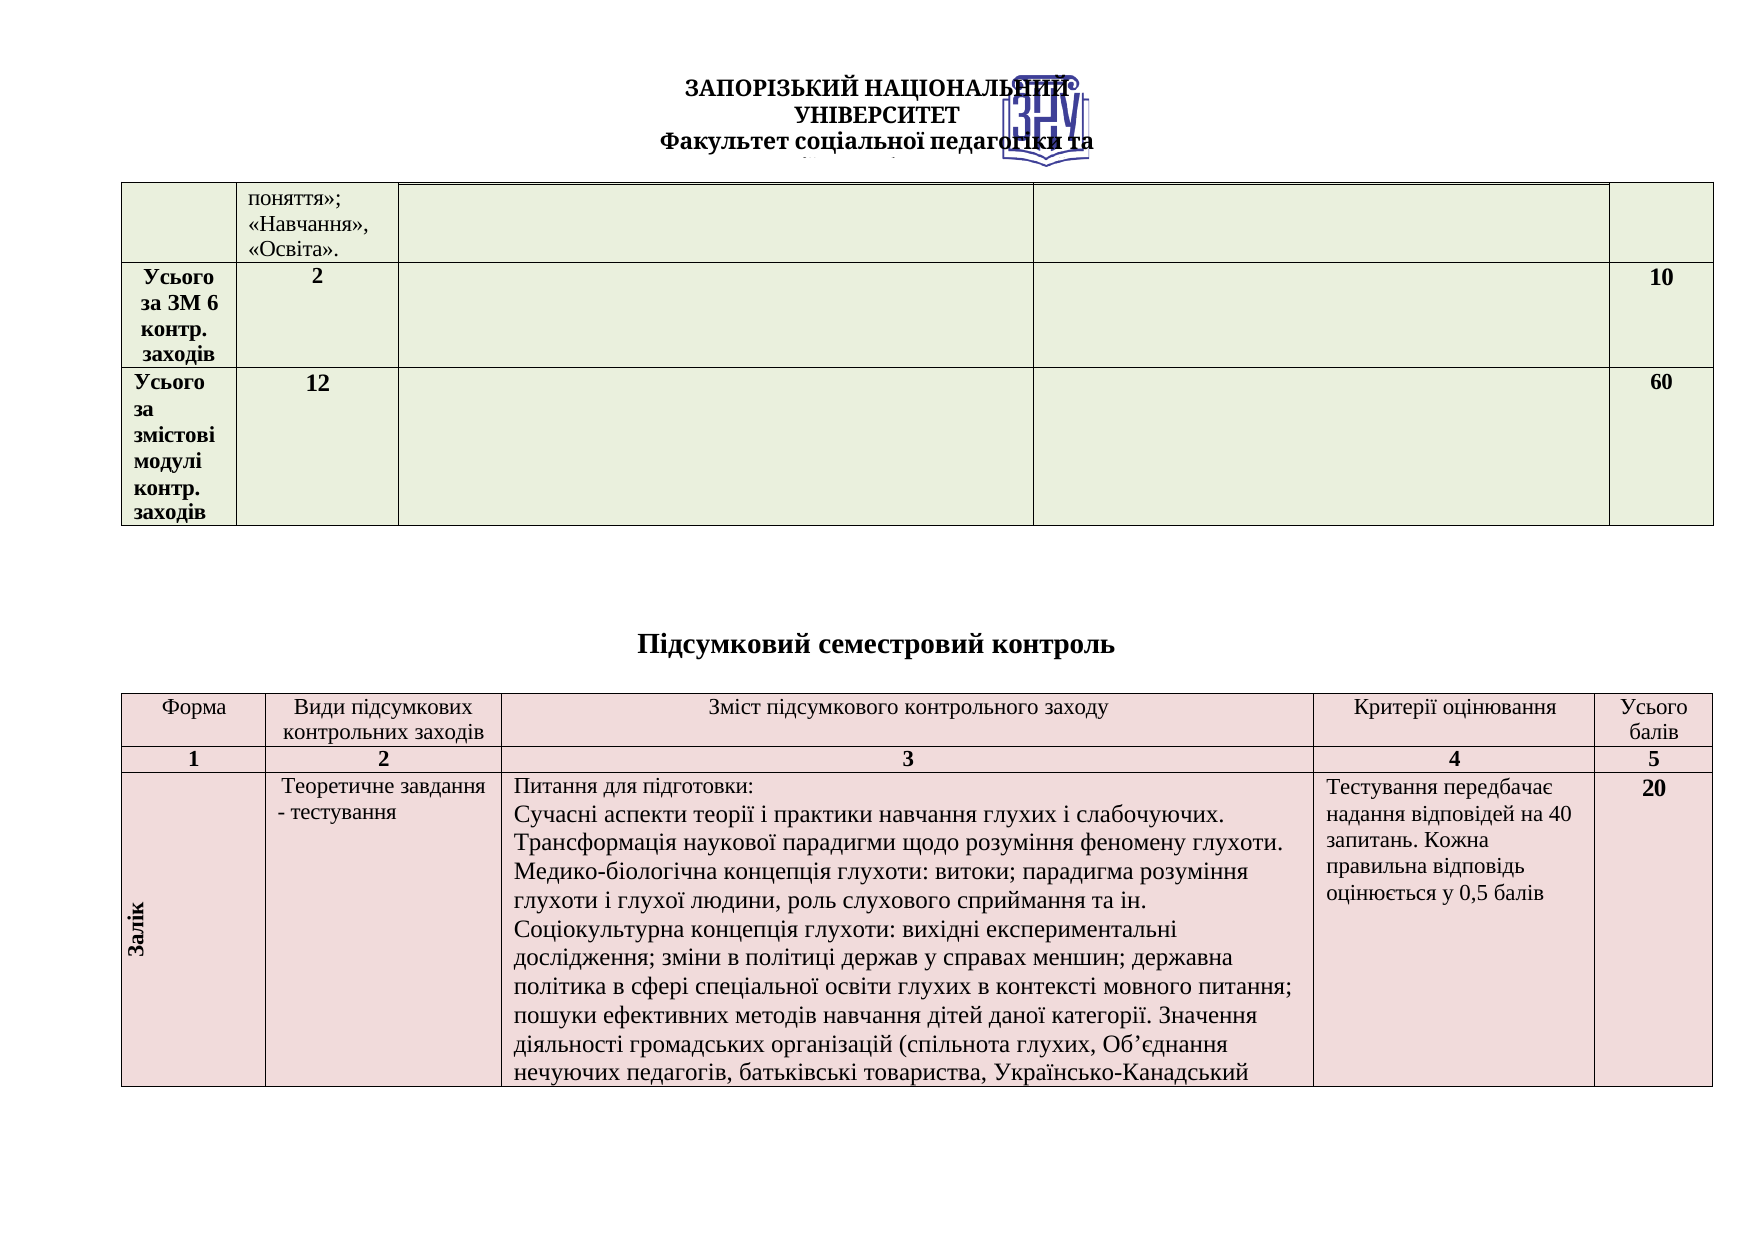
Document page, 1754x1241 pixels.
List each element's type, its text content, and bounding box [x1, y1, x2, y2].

table_header Усього балів [1595, 694, 1712, 746]
table_cell 2 [266, 747, 501, 772]
table_cell 5 [1595, 747, 1712, 772]
table_cell Усього за ЗМ 6 контр. заходів [122, 263, 236, 367]
table_header [1034, 185, 1609, 262]
table_header Форма [122, 694, 265, 746]
picture [1002, 75, 1090, 167]
text Підсумковий семестровий контроль [637, 626, 1725, 659]
table_header [122, 183, 236, 262]
table_cell Усього за змістові модулі контр. заходів [122, 368, 236, 525]
table_cell 3 [502, 747, 1313, 772]
table_cell 20 [1595, 773, 1712, 1086]
table_header Зміст підсумкового контрольного заходу [502, 694, 1313, 746]
table_header поняття»; «Навчання», «Освіта». [237, 183, 398, 262]
table_cell [399, 368, 1033, 525]
table_header [399, 185, 1033, 262]
table_cell 1 [122, 747, 265, 772]
table_cell Тестування передбачає надання відповідей на 40 запитань. Кожна правильна відповідь оцінюється у 0,5 балів [1314, 773, 1594, 1086]
table_cell 2 [237, 263, 398, 367]
table_cell 10 [1610, 263, 1713, 367]
table_cell 60 [1610, 368, 1713, 525]
table_cell 12 [237, 368, 398, 525]
table_header [1610, 183, 1713, 262]
table_header Види підсумкових контрольних заходів [266, 694, 501, 746]
table_cell 4 [1314, 747, 1594, 772]
table_cell [1034, 368, 1609, 525]
table_cell Питання для підготовки: Сучасні аспекти теорії і практики навчання глухих і слабочуючих. Трансформація наукової парадигми щодо розуміння феномену глухоти. Медико-біологічна концепція глухоти: витоки; парадигма розуміння глухоти і глухої людини, роль слухового сприймання та ін. Соціокультурна концепція глухоти: вихідні експериментальні дослідження; зміни в політиці держав у справах меншин; державна політика в сфері спеціальної освіти глухих в контексті мовного питання; пошуки ефективних методів навчання дітей даної категорії. Значення діяльності громадських організацій (спільнота глухих, Об’єднання нечуючих педагогів, батьківські товариства, Українсько-Канадський [502, 773, 1313, 1086]
table_cell Залік [122, 773, 265, 1086]
table_cell [1034, 263, 1609, 367]
table_cell Теоретичне завдання - тестування [266, 773, 501, 1086]
table_header Критерії оцінювання [1314, 694, 1594, 746]
picture [1003, 138, 1007, 148]
table_cell [399, 263, 1033, 367]
